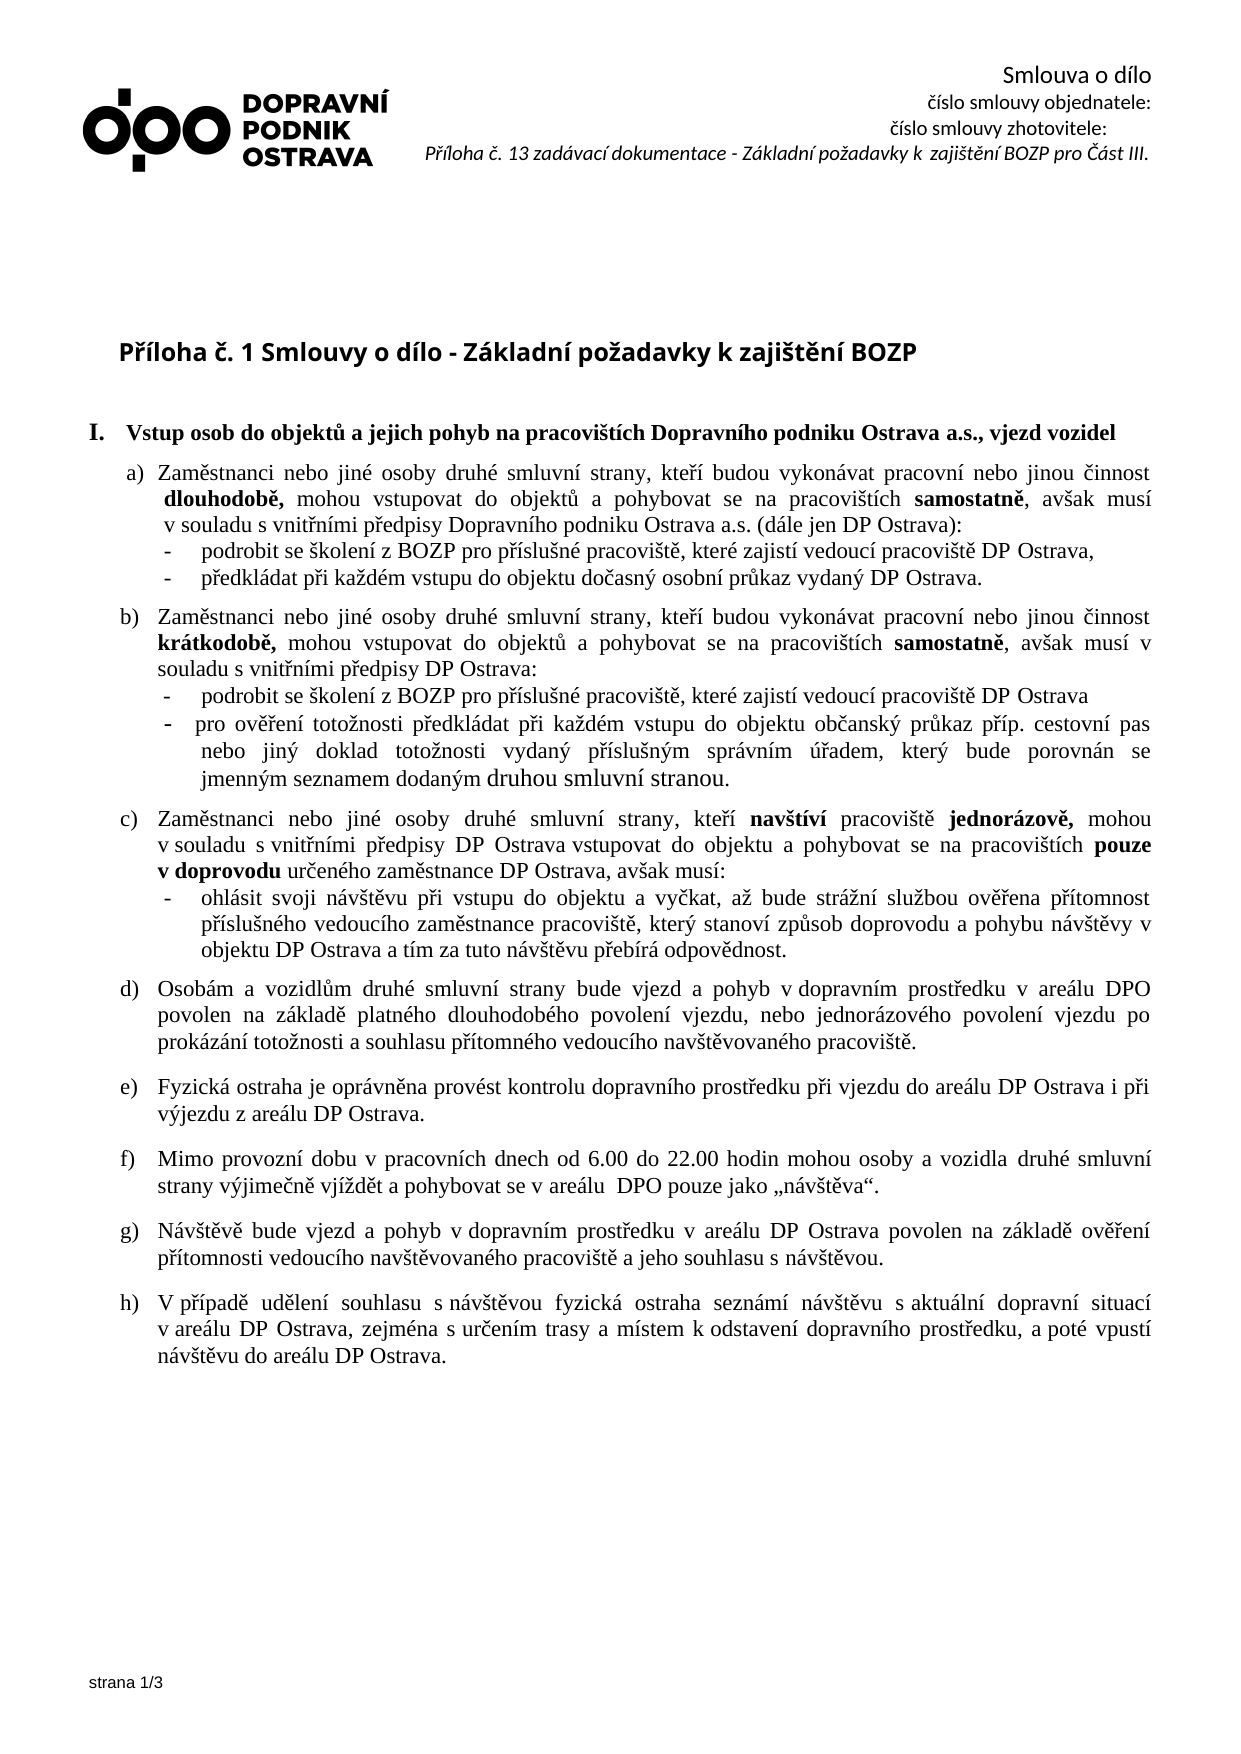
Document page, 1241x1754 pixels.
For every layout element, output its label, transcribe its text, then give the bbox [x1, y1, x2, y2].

list Zaměstnanci nebo jiné osoby druhé smluvní strany, kteří budou vykonávat pracovní nebo jinou činnost krátkodobě, mohou vstupovat do objektů a pohybovat se na pracovištích samostatně, avšak musí v souladu s vnitřními předpisy DP Ostrava: [120, 603, 1152, 682]
text I. Vstup osob do objektů a jejich pohyb na pracovištích Dopravního podniku Ostrava a.s., vjezd vozidel [89, 417, 1152, 446]
list V případě udělení souhlasu s návštěvou fyzická ostraha seznámí návštěvu s aktuální dopravní situací v areálu DP Ostrava, zejména s určením trasy a místem k odstavení dopravního prostředku, a poté vpustí návštěvu do areálu DP Ostrava. [120, 1289, 1152, 1368]
text - ohlásit svoji návštěvu při vstupu do objektu a vyčkat, až bude strážní službou ověřena přítomnost příslušného vedoucího zaměstnance pracoviště, který stanoví způsob doprovodu a pohybu návštěvy v objektu DP Ostrava a tím za tuto návštěvu přebírá odpovědnost. [164, 884, 1152, 963]
list Fyzická ostraha je oprávněna provést kontrolu dopravního prostředku při vjezdu do areálu DP Ostrava i při výjezdu z areálu DP Ostrava. [120, 1073, 1152, 1126]
list pro ověření totožnosti předkládat při každém vstupu do objektu občanský průkaz příp. cestovní pas nebo jiný doklad totožnosti vydaný příslušným správním úřadem, který bude porovnán se jmenným seznamem dodaným druhou smluvní stranou. [164, 708, 1152, 792]
text - podrobit se školení z BOZP pro příslušné pracoviště, které zajistí vedoucí pracoviště DP Ostrava, [164, 538, 1152, 564]
list Mimo provozní dobu v pracovních dnech od 6.00 do 22.00 hodin mohou osoby a vozidla druhé smluvní strany výjimečně vjíždět a pohybovat se v areálu DPO pouze jako „návštěva“. [120, 1145, 1152, 1198]
subtitle Příloha č. 1 Smlouvy o dílo - Základní požadavky k zajištění BOZP [118, 337, 1152, 367]
picture [82, 88, 390, 172]
text - předkládat při každém vstupu do objektu dočasný osobní průkaz vydaný DP Ostrava. [164, 564, 1152, 590]
list Osobám a vozidlům druhé smluvní strany bude vjezd a pohyb v dopravním prostředku v areálu DPO povolen na základě platného dlouhodobého povolení vjezdu, nebo jednorázového povolení vjezdu po prokázání totožnosti a souhlasu přítomného vedoucího navštěvovaného pracoviště. [120, 975, 1152, 1054]
list Zaměstnanci nebo jiné osoby druhé smluvní strany, kteří navštíví pracoviště jednorázově, mohou v souladu s vnitřními předpisy DP Ostrava vstupovat do objektu a pohybovat se na pracovištích pouze v doprovodu určeného zaměstnance DP Ostrava, avšak musí: [120, 804, 1152, 884]
list Návštěvě bude vjezd a pohyb v dopravním prostředku v areálu DP Ostrava povolen na základě ověření přítomnosti vedoucího navštěvovaného pracoviště a jeho souhlasu s návštěvou. [120, 1217, 1152, 1270]
list Zaměstnanci nebo jiné osoby druhé smluvní strany, kteří budou vykonávat pracovní nebo jinou činnost dlouhodobě, mohou vstupovat do objektů a pohybovat se na pracovištích samostatně, avšak musí v souladu s vnitřními předpisy Dopravního podniku Ostrava a.s. (dále jen DP Ostrava): [126, 458, 1152, 538]
text - podrobit se školení z BOZP pro příslušné pracoviště, které zajistí vedoucí pracoviště DP Ostrava [157, 682, 1152, 708]
